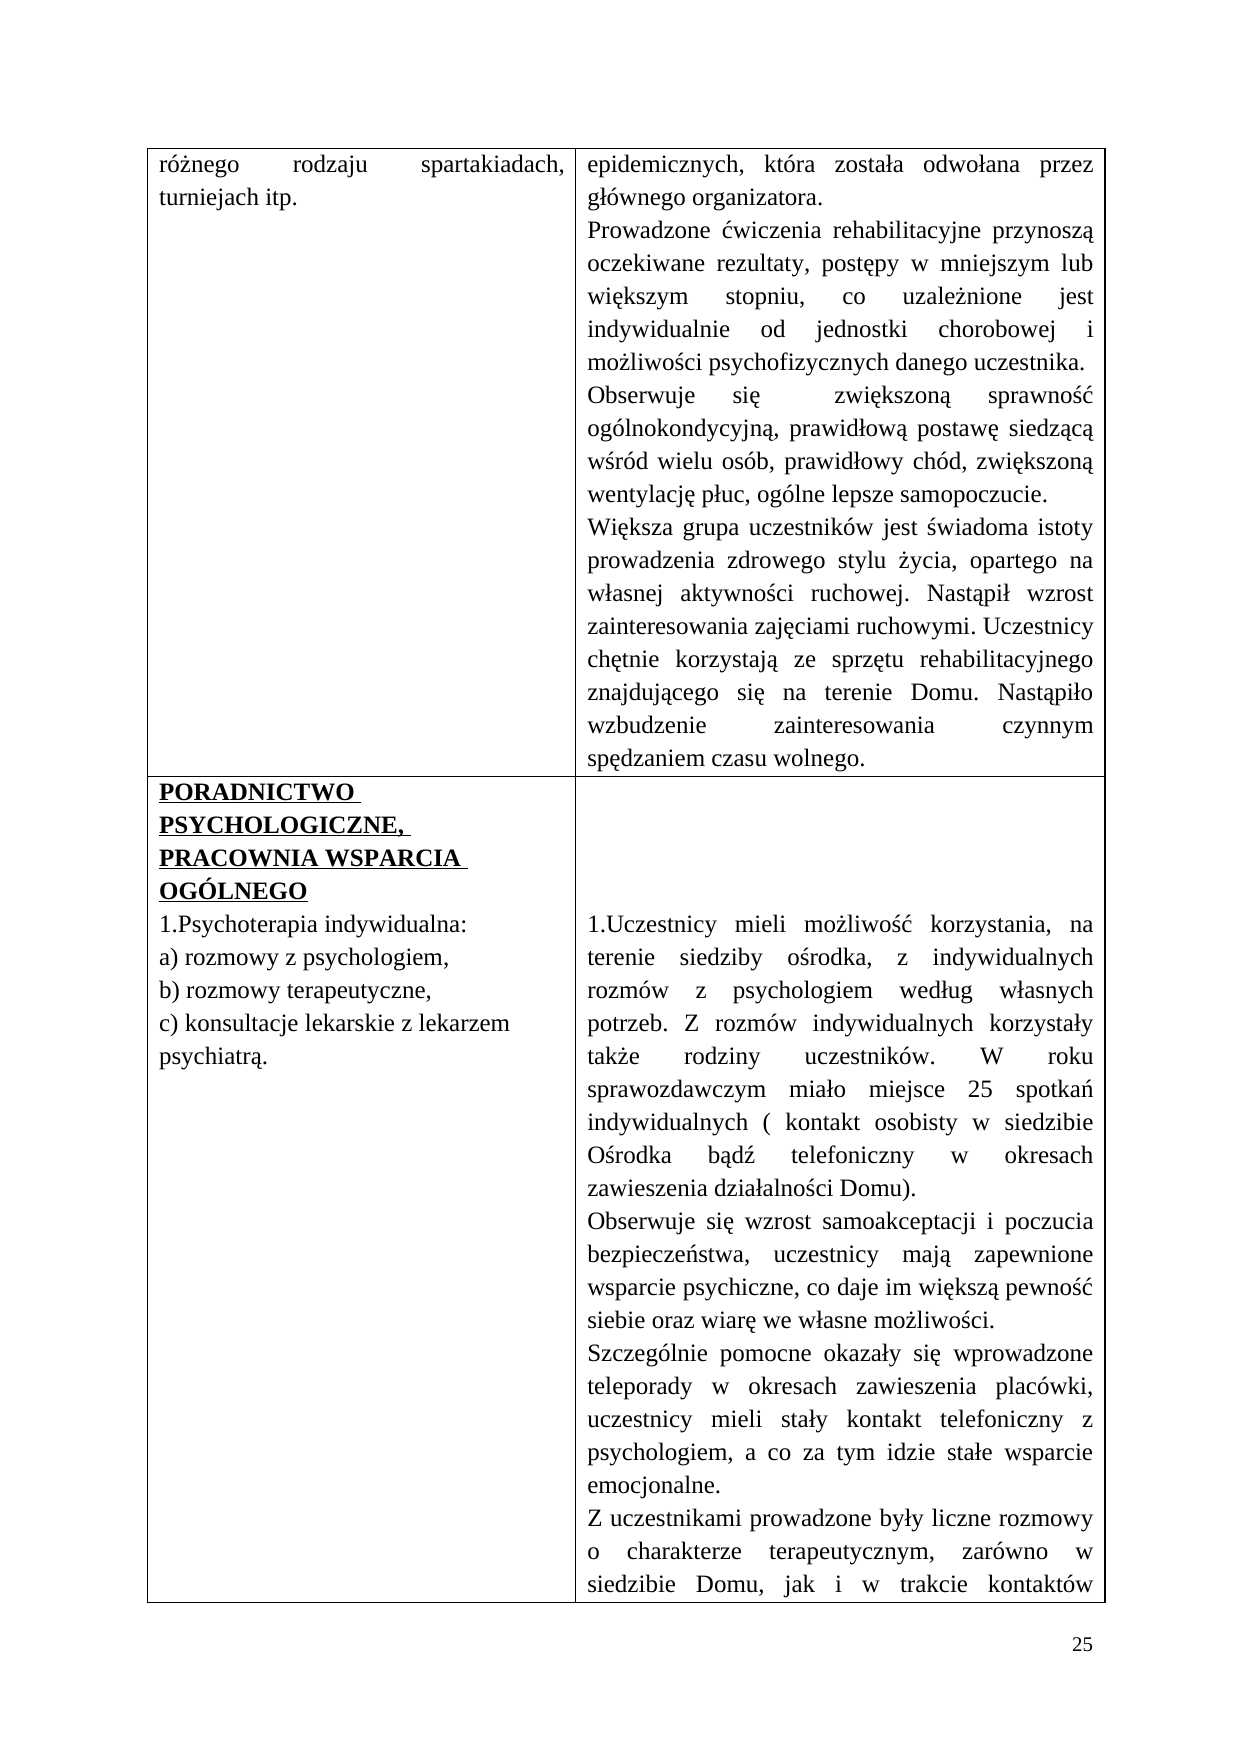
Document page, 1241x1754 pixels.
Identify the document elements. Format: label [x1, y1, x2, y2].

table_cell [148, 777, 575, 1602]
table_cell [576, 777, 1104, 1602]
table_cell [576, 149, 1104, 776]
table_cell [148, 149, 575, 776]
